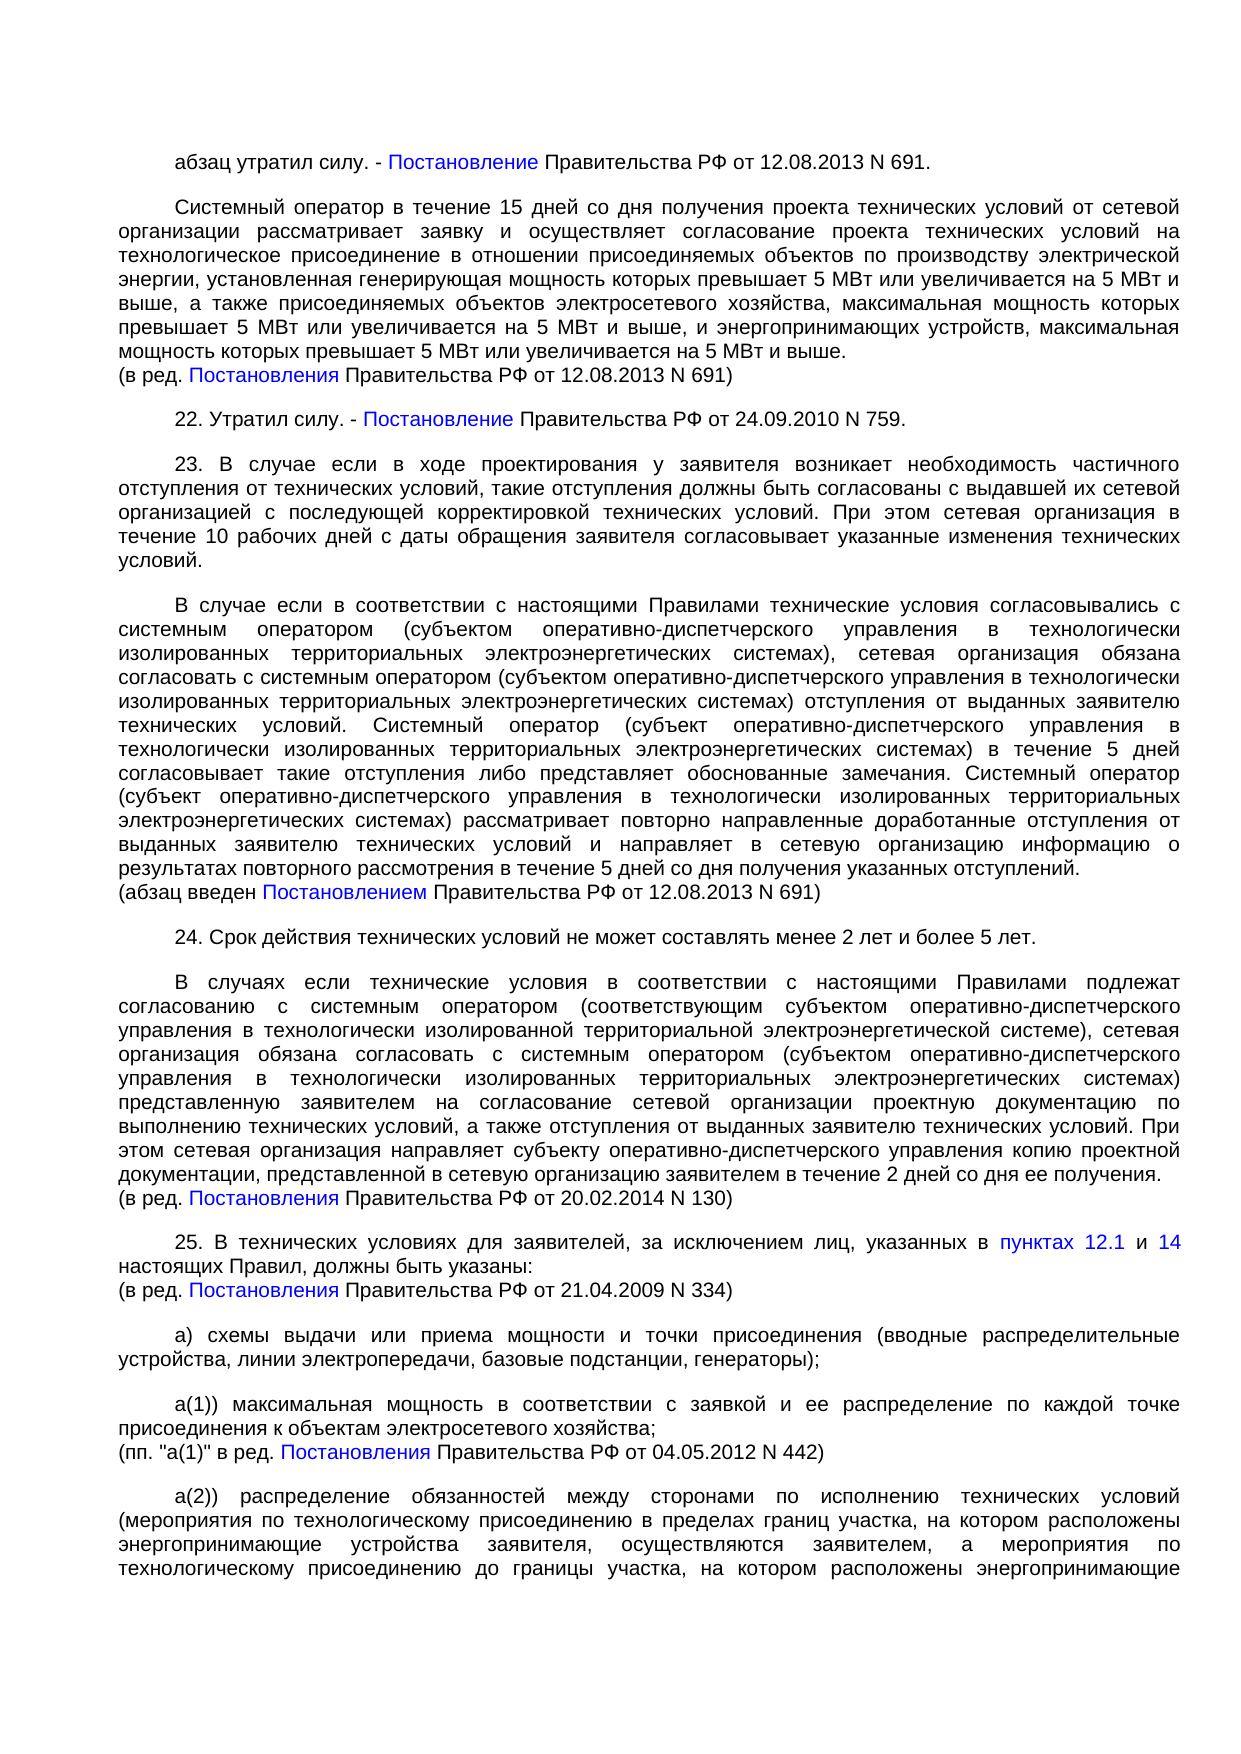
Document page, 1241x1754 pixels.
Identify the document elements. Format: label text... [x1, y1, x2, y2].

text (пп. "а(1)" в ред. Постановления Правительства РФ от 04.05.2012 N 442) [118, 1439, 1181, 1463]
text Системный оператор в течение 15 дней со дня получения проекта технических условий от сетевой организации рассматривает заявку и осуществляет согласование проекта технических условий на технологическое присоединение в отношении присоединяемых объектов по производству электрической энергии, установленная генерирующая мощность которых превышает 5 МВт или увеличивается на 5 МВт и выше, а также присоединяемых объектов электросетевого хозяйства, максимальная мощность которых превышает 5 МВт или увеличивается на 5 МВт и выше, и энергопринимающих устройств, максимальная мощность которых превышает 5 МВт или увеличивается на 5 МВт и выше. [118, 195, 1181, 362]
text а(1)) максимальная мощность в соответствии с заявкой и ее распределение по каждой точке присоединения к объектам электросетевого хозяйства; [118, 1392, 1181, 1439]
text 24. Срок действия технических условий не может составлять менее 2 лет и более 5 лет. [118, 925, 1181, 949]
text (в ред. Постановления Правительства РФ от 20.02.2014 N 130) [118, 1185, 1181, 1209]
text абзац утратил силу. - Постановление Правительства РФ от 12.08.2013 N 691. [118, 150, 1181, 174]
text (в ред. Постановления Правительства РФ от 12.08.2013 N 691) [118, 362, 1181, 386]
text 25. В технических условиях для заявителей, за исключением лиц, указанных в пунктах 12.1 и 14 настоящих Правил, должны быть указаны: [118, 1230, 1181, 1278]
text В случае если в соответствии с настоящими Правилами технические условия согласовывались с системным оператором (субъектом оперативно-диспетчерского управления в технологически изолированных территориальных электроэнергетических системах), сетевая организация обязана согласовать с системным оператором (субъектом оперативно-диспетчерского управления в технологически изолированных территориальных электроэнергетических системах) отступления от выданных заявителю технических условий. Системный оператор (субъект оперативно-диспетчерского управления в технологически изолированных территориальных электроэнергетических системах) в течение 5 дней согласовывает такие отступления либо представляет обоснованные замечания. Системный оператор (субъект оперативно-диспетчерского управления в технологически изолированных территориальных электроэнергетических системах) рассматривает повторно направленные доработанные отступления от выданных заявителю технических условий и направляет в сетевую организацию информацию о результатах повторного рассмотрения в течение 5 дней со дня получения указанных отступлений. [118, 593, 1181, 880]
text а) схемы выдачи или приема мощности и точки присоединения (вводные распределительные устройства, линии электропередачи, базовые подстанции, генераторы); [118, 1323, 1181, 1371]
text 23. В случае если в ходе проектирования у заявителя возникает необходимость частичного отступления от технических условий, такие отступления должны быть согласованы с выдавшей их сетевой организацией с последующей корректировкой технических условий. При этом сетевая организация в течение 10 рабочих дней с даты обращения заявителя согласовывает указанные изменения технических условий. [118, 452, 1181, 572]
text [118, 1484, 1181, 1580]
text В случаях если технические условия в соответствии с настоящими Правилами подлежат согласованию с системным оператором (соответствующим субъектом оперативно-диспетчерского управления в технологически изолированной территориальной электроэнергетической системе), сетевая организация обязана согласовать с системным оператором (субъектом оперативно-диспетчерского управления в технологически изолированных территориальных электроэнергетических системах) представленную заявителем на согласование сетевой организации проектную документацию по выполнению технических условий, а также отступления от выданных заявителю технических условий. При этом сетевая организация направляет субъекту оперативно-диспетчерского управления копию проектной документации, представленной в сетевую организацию заявителем в течение 2 дней со дня ее получения. [118, 970, 1181, 1185]
text (абзац введен Постановлением Правительства РФ от 12.08.2013 N 691) [118, 880, 1181, 904]
text (в ред. Постановления Правительства РФ от 21.04.2009 N 334) [118, 1278, 1181, 1302]
text 22. Утратил силу. - Постановление Правительства РФ от 24.09.2010 N 759. [118, 407, 1181, 431]
